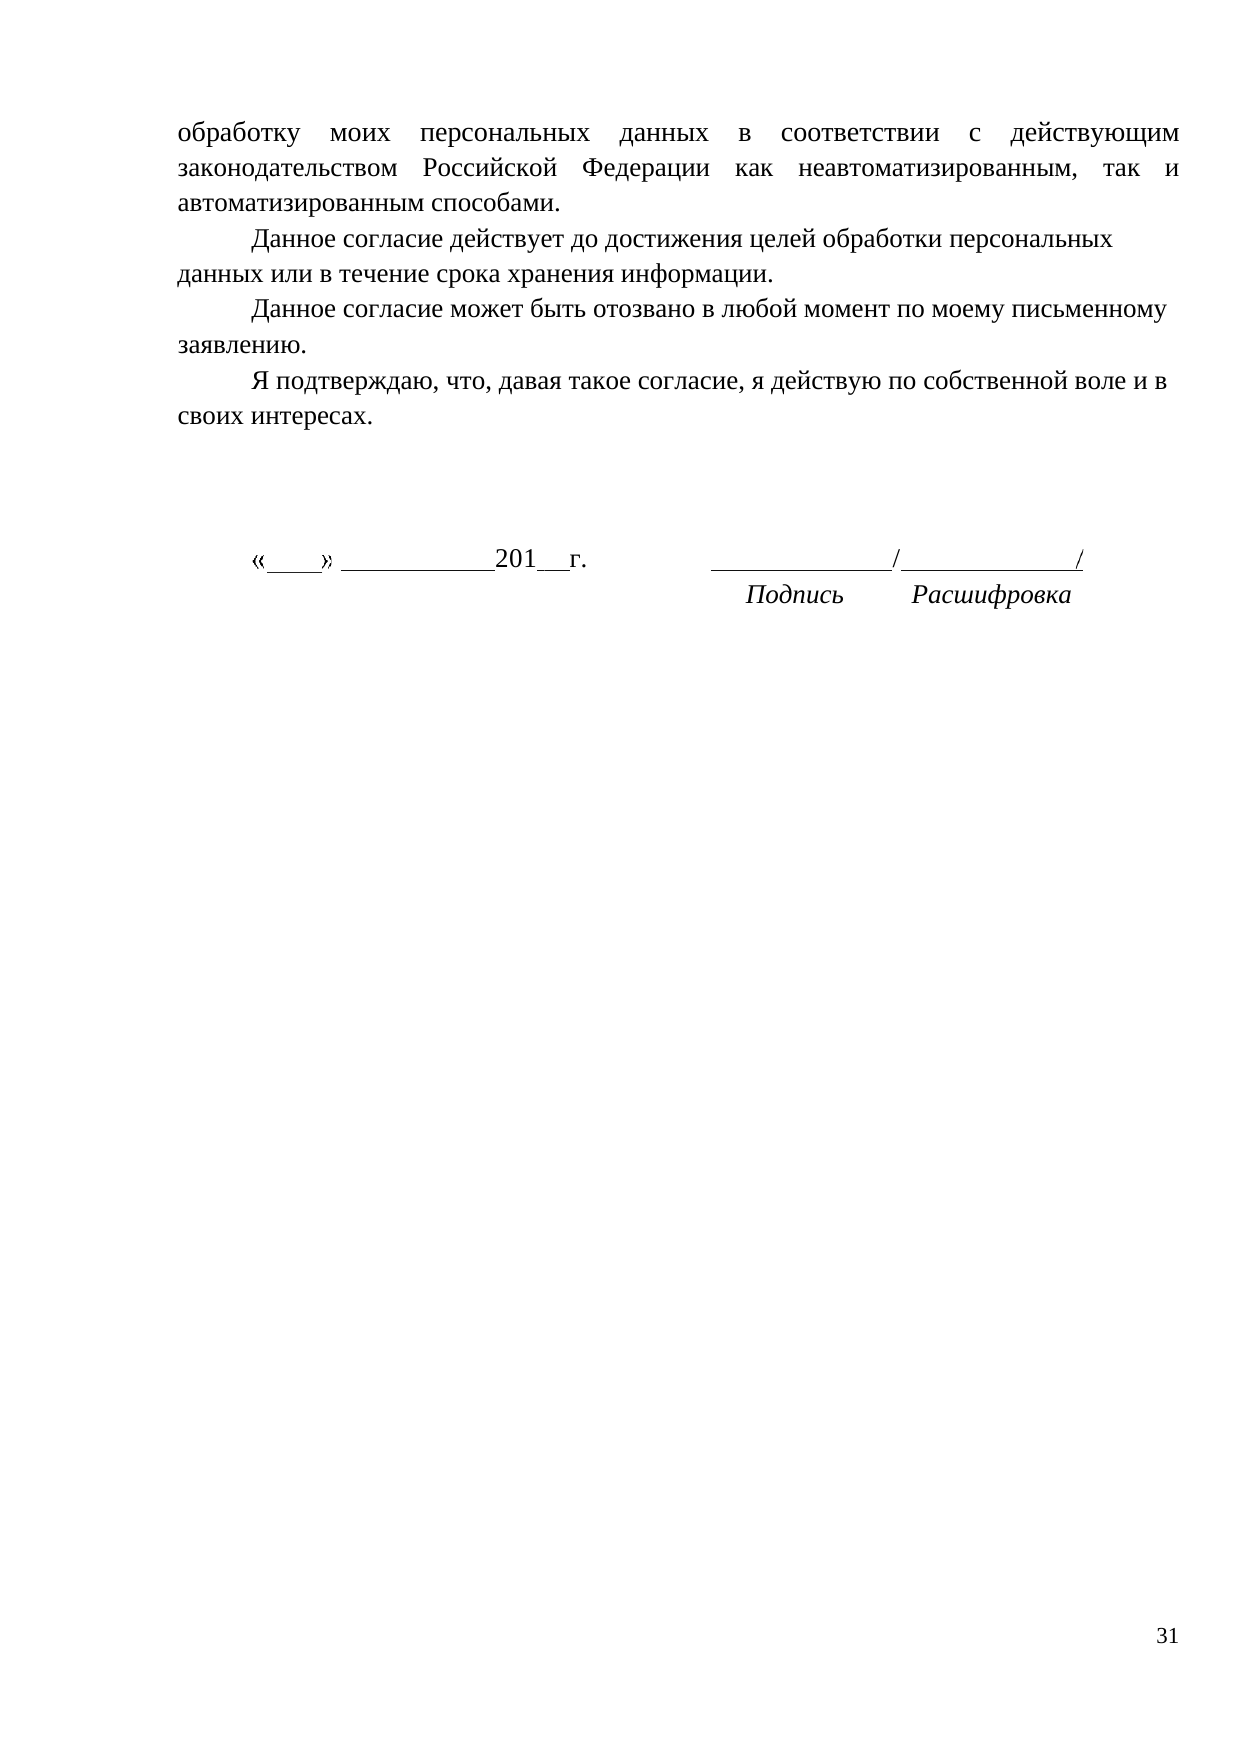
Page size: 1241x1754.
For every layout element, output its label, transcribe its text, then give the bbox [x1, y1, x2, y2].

text 201 г. / [341, 542, 1192, 574]
picture [252, 555, 332, 573]
text Данное согласие действует до достижения целей обработки персональных данных или в течение срока хранения информации. [177, 222, 1192, 289]
text Подпись Расшифровка [746, 578, 1192, 609]
text Я подтверждаю, что, давая такое согласие, я действую по собственной воле и в своих интересах. [177, 364, 1192, 430]
text Данное согласие может быть отозвано в любой момент по моему письменному заявлению. [178, 293, 1192, 359]
text обработку моих персональных данных в соответствии с действующим законодательством Российской Федерации как неавтоматизированным, так и автоматизированным способами. [177, 115, 1181, 217]
